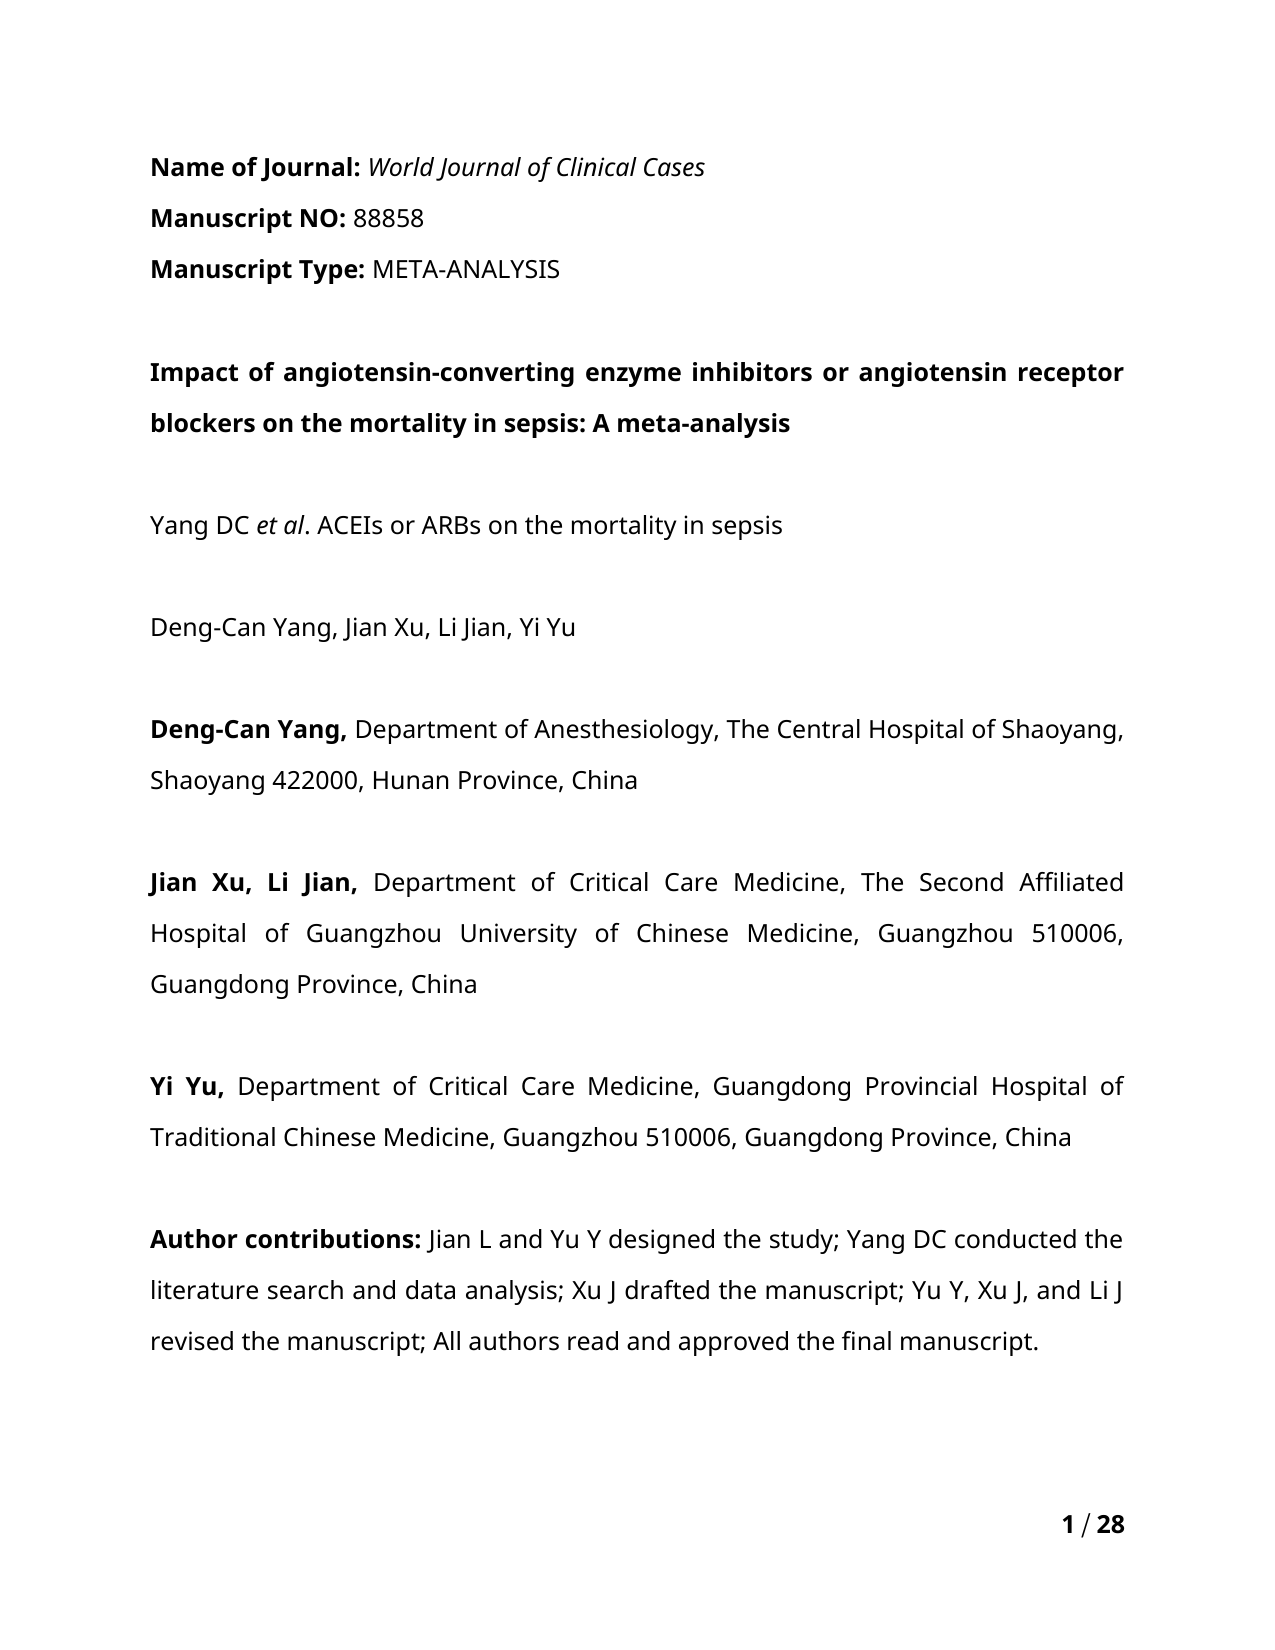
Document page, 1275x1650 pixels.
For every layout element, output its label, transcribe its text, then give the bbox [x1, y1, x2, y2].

text Author contributions: Jian L and Yu Y designed the study; Yang DC conducted the literature search and data analysis; Xu J drafted the manuscript; Yu Y, Xu J, and Li J revised the manuscript; All authors read and approved the final manuscript. [150, 1222, 1125, 1358]
text Yi Yu, Department of Critical Care Medicine, Guangdong Provincial Hospital of Traditional Chinese Medicine, Guangzhou 510006, Guangdong Province, China [150, 1069, 1125, 1154]
text Impact of angiotensin-converting enzyme inhibitors or angiotensin receptor blockers on the mortality in sepsis: A meta-analysis [150, 354, 1125, 439]
text Deng-Can Yang, Department of Anesthesiology, The Central Hospital of Shaoyang, Shaoyang 422000, Hunan Province, China [150, 711, 1125, 797]
text Deng-Can Yang, Jian Xu, Li Jian, Yi Yu [150, 609, 1125, 643]
text Jian Xu, Li Jian, Department of Critical Care Medicine, The Second Affiliated Hospital of Guangzhou University of Chinese Medicine, Guangzhou 510006, Guangdong Province, China [150, 864, 1125, 1001]
text Manuscript NO: 88858 [150, 201, 1125, 235]
text Manuscript Type: META-ANALYSIS [150, 252, 1125, 286]
text Name of Journal: World Journal of Clinical Cases [150, 150, 1125, 184]
text Yang DC et al. ACEIs or ARBs on the mortality in sepsis [150, 507, 1125, 541]
